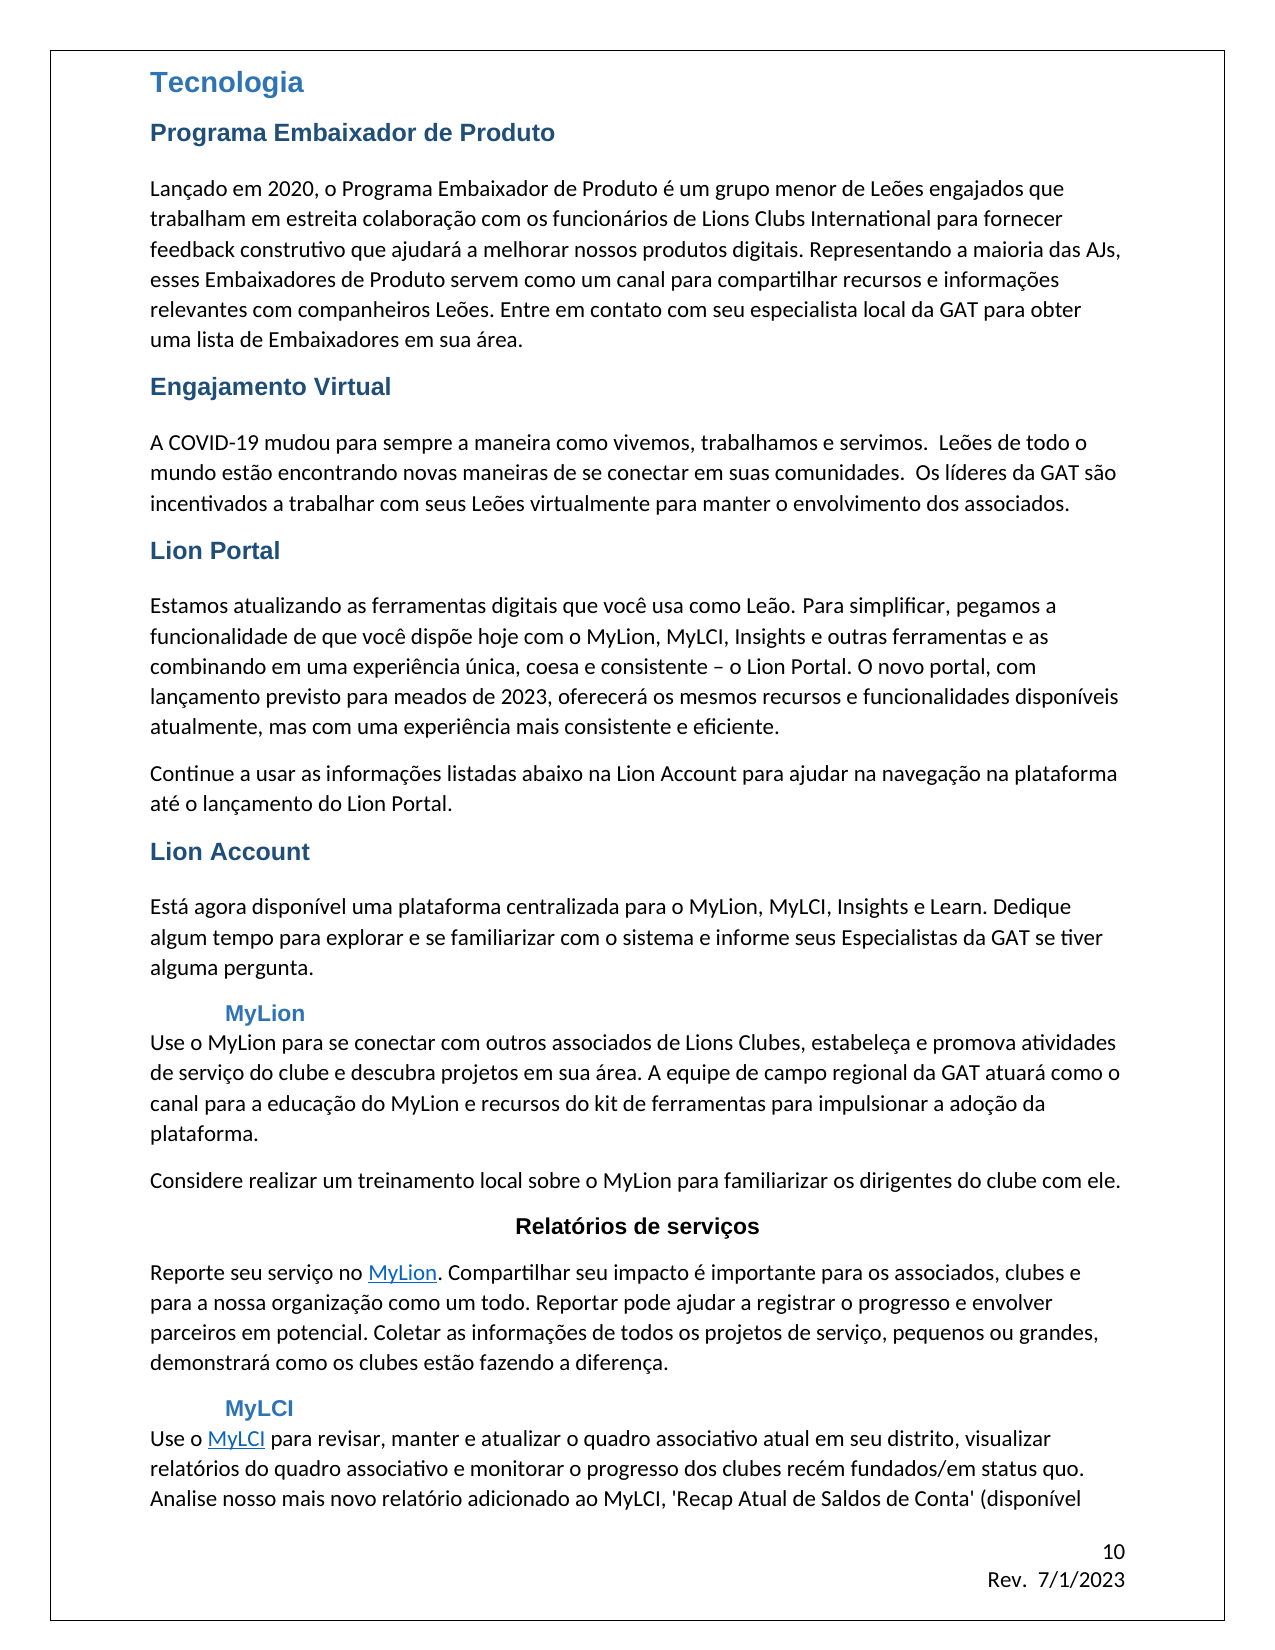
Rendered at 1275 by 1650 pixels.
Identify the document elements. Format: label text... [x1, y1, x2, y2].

text A COVID-19 mudou para sempre a maneira como vivemos, trabalhamos e servimos. Leões de todo o mundo estão encontrando novas maneiras de se conectar em suas comunidades. Os líderes da GAT são incentivados a trabalhar com seus Leões virtualmente para manter o envolvimento dos associados. [150, 428, 1125, 517]
text Reporte seu serviço no MyLion. Compartilhar seu impacto é importante para os associados, clubes e para a nossa organização como um todo. Reportar pode ajudar a registrar o progresso e envolver parceiros em potencial. Coletar as informações de todos os projetos de serviço, pequenos ou grandes, demonstrará como os clubes estão fazendo a diferença. [150, 1258, 1125, 1376]
subtitle Lion Portal [150, 536, 1125, 564]
subtitle Programa Embaixador de Produto [150, 118, 1125, 147]
text Estamos atualizando as ferramentas digitais que você usa como Leão. Para simplificar, pegamos a funcionalidade de que você dispõe hoje com o MyLion, MyLCI, Insights e outras ferramentas e as combinando em uma experiência única, coesa e consistente – o Lion Portal. O novo portal, com lançamento previsto para meados de 2023, oferecerá os mesmos recursos e funcionalidades disponíveis atualmente, mas com uma experiência mais consistente e eficiente. [150, 592, 1125, 741]
subtitle Tecnologia [150, 66, 1125, 99]
text Use o MyLion para se conectar com outros associados de Lions Clubes, estabeleça e promova atividades de serviço do clube e descubra projetos em sua área. A equipe de campo regional da GAT atuará como o canal para a educação do MyLion e recursos do kit de ferramentas para impulsionar a adoção da plataforma. [150, 1028, 1125, 1147]
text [150, 1424, 1125, 1512]
text Considere realizar um treinamento local sobre o MyLion para familiarizar os dirigentes do clube com ele. [150, 1166, 1125, 1194]
text Continue a usar as informações listadas abaixo na Lion Account para ajudar na navegação na plataforma até o lançamento do Lion Portal. [150, 759, 1125, 818]
subtitle MyLCI [150, 1395, 1125, 1422]
subtitle Engajamento Virtual [150, 372, 1125, 401]
subtitle MyLion [150, 1000, 1125, 1026]
subtitle Lion Account [150, 836, 1125, 865]
subtitle Relatórios de serviços [150, 1213, 1125, 1239]
text Lançado em 2020, o Programa Embaixador de Produto é um grupo menor de Leões engajados que trabalham em estreita colaboração com os funcionários de Lions Clubs International para fornecer feedback construtivo que ajudará a melhorar nossos produtos digitais. Representando a maioria das AJs, esses Embaixadores de Produto servem como um canal para compartilhar recursos e informações relevantes com companheiros Leões. Entre em contato com seu especialista local da GAT para obter uma lista de Embaixadores em sua área. [150, 174, 1125, 353]
text Está agora disponível uma plataforma centralizada para o MyLion, MyLCI, Insights e Learn. Dedique algum tempo para explorar e se familiarizar com o sistema e informe seus Especialistas da GAT se tiver alguma pergunta. [150, 892, 1125, 981]
